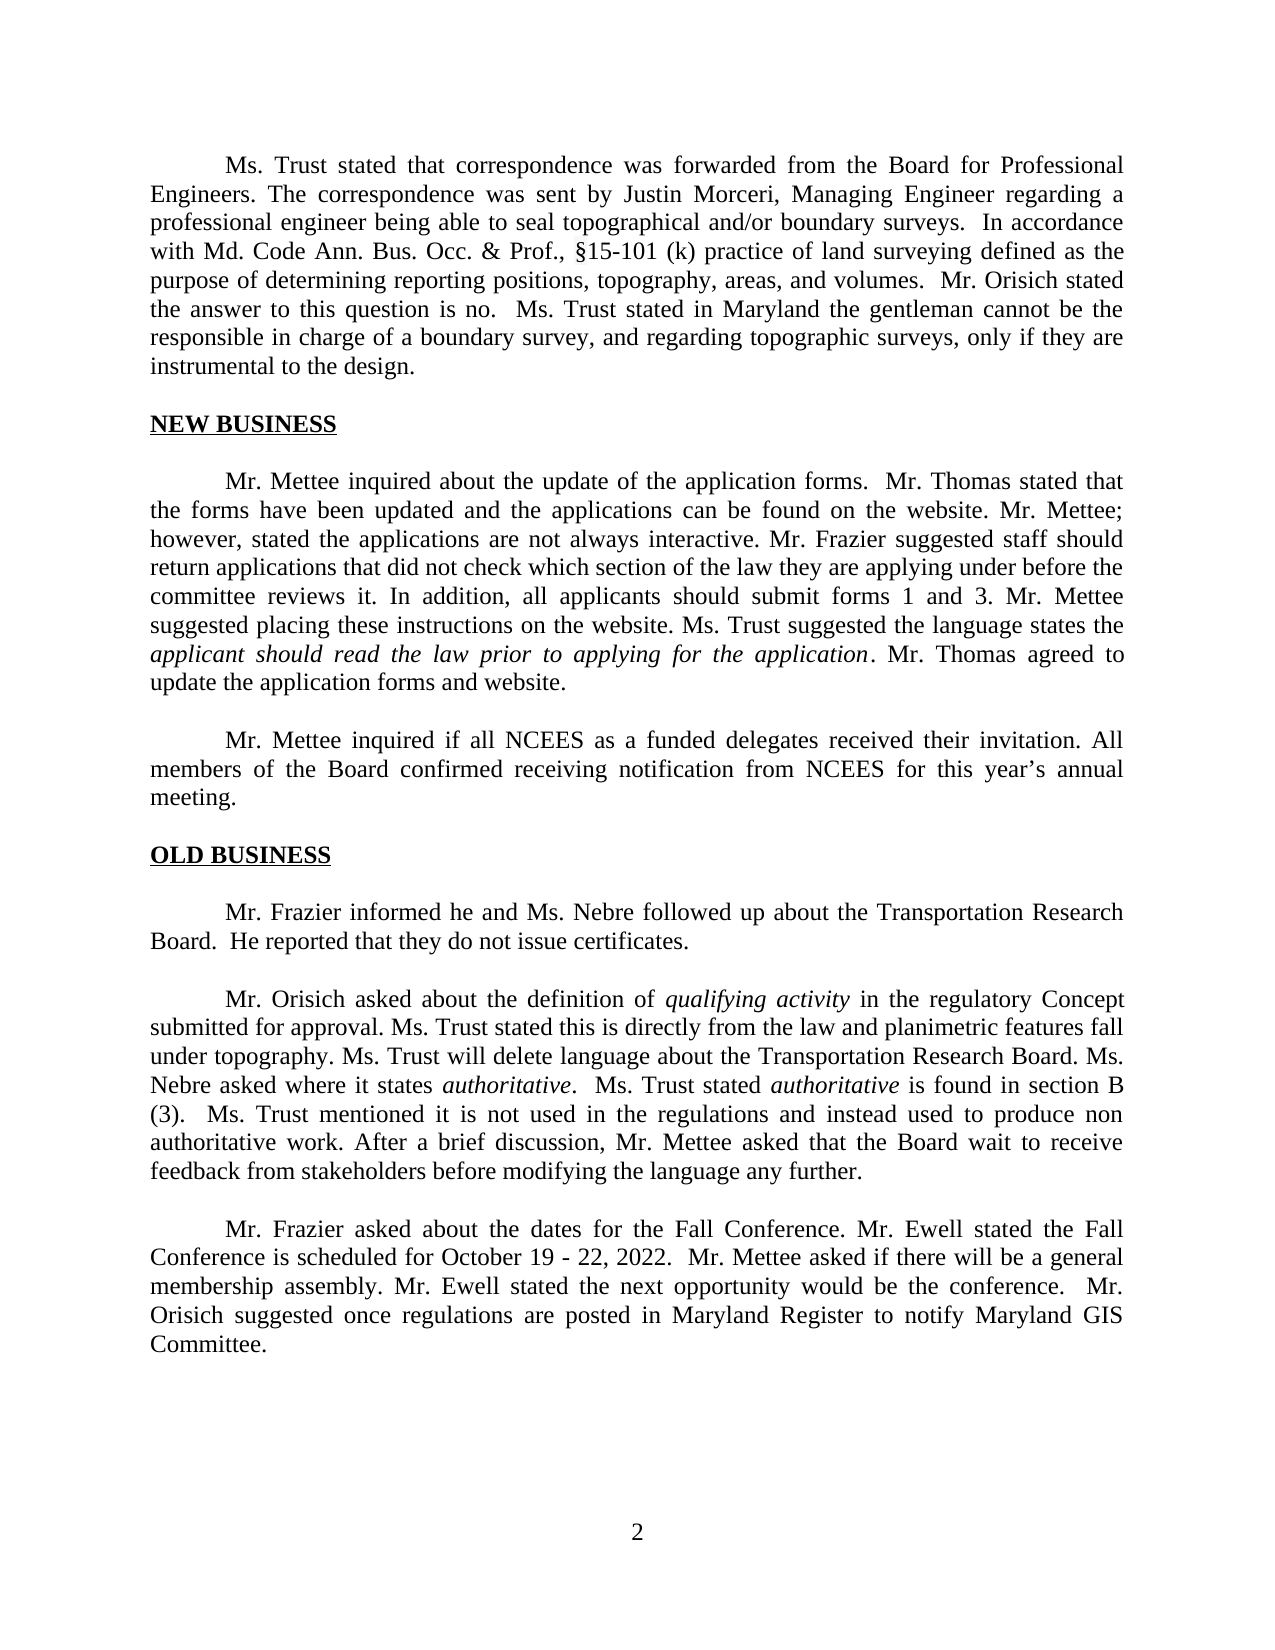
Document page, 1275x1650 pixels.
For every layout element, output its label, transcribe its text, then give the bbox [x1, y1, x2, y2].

text NEW BUSINESS [150, 409, 1125, 437]
text Mr. Mettee inquired if all NCEES as a funded delegates received their invitation. All members of the Board confirmed receiving notification from NCEES for this year’s annual meeting. [150, 725, 1125, 811]
text OLD BUSINESS [150, 840, 1125, 869]
text Mr. Mettee inquired about the update of the application forms. Mr. Thomas stated that the forms have been updated and the applications can be found on the website. Mr. Mettee; however, stated the applications are not always interactive. Mr. Frazier suggested staff should return applications that did not check which section of the law they are applying under before the committee reviews it. In addition, all applicants should submit forms 1 and 3. Mr. Mettee suggested placing these instructions on the website. Ms. Trust suggested the language states the applicant should read the law prior to applying for the application. Mr. Thomas agreed to update the application forms and website. [150, 466, 1125, 696]
text Ms. Trust stated that correspondence was forwarded from the Board for Professional Engineers. The correspondence was sent by Justin Morceri, Managing Engineer regarding a professional engineer being able to seal topographical and/or boundary surveys. In accordance with Md. Code Ann. Bus. Occ. & Prof., §15-101 (k) practice of land surveying defined as the purpose of determining reporting positions, topography, areas, and volumes. Mr. Orisich stated the answer to this question is no. Ms. Trust stated in Maryland the gentleman cannot be the responsible in charge of a boundary survey, and regarding topographic surveys, only if they are instrumental to the design. [150, 150, 1125, 380]
text Mr. Frazier asked about the dates for the Fall Conference. Mr. Ewell stated the Fall Conference is scheduled for October 19 - 22, 2022. Mr. Mettee asked if there will be a general membership assembly. Mr. Ewell stated the next opportunity would be the conference. Mr. Orisich suggested once regulations are posted in Maryland Register to notify Maryland GIS Committee. [150, 1214, 1125, 1357]
text Mr. Frazier informed he and Ms. Nebre followed up about the Transportation Research Board. He reported that they do not issue certificates. [150, 897, 1125, 955]
text Mr. Orisich asked about the definition of qualifying activity in the regulatory Concept submitted for approval. Ms. Trust stated this is directly from the law and planimetric features fall under topography. Ms. Trust will delete language about the Transportation Research Board. Ms. Nebre asked where it states authoritative. Ms. Trust stated authoritative is found in section B (3). Ms. Trust mentioned it is not used in the regulations and instead used to produce non authoritative work. After a brief discussion, Mr. Mettee asked that the Board wait to receive feedback from stakeholders before modifying the language any further. [150, 984, 1125, 1185]
